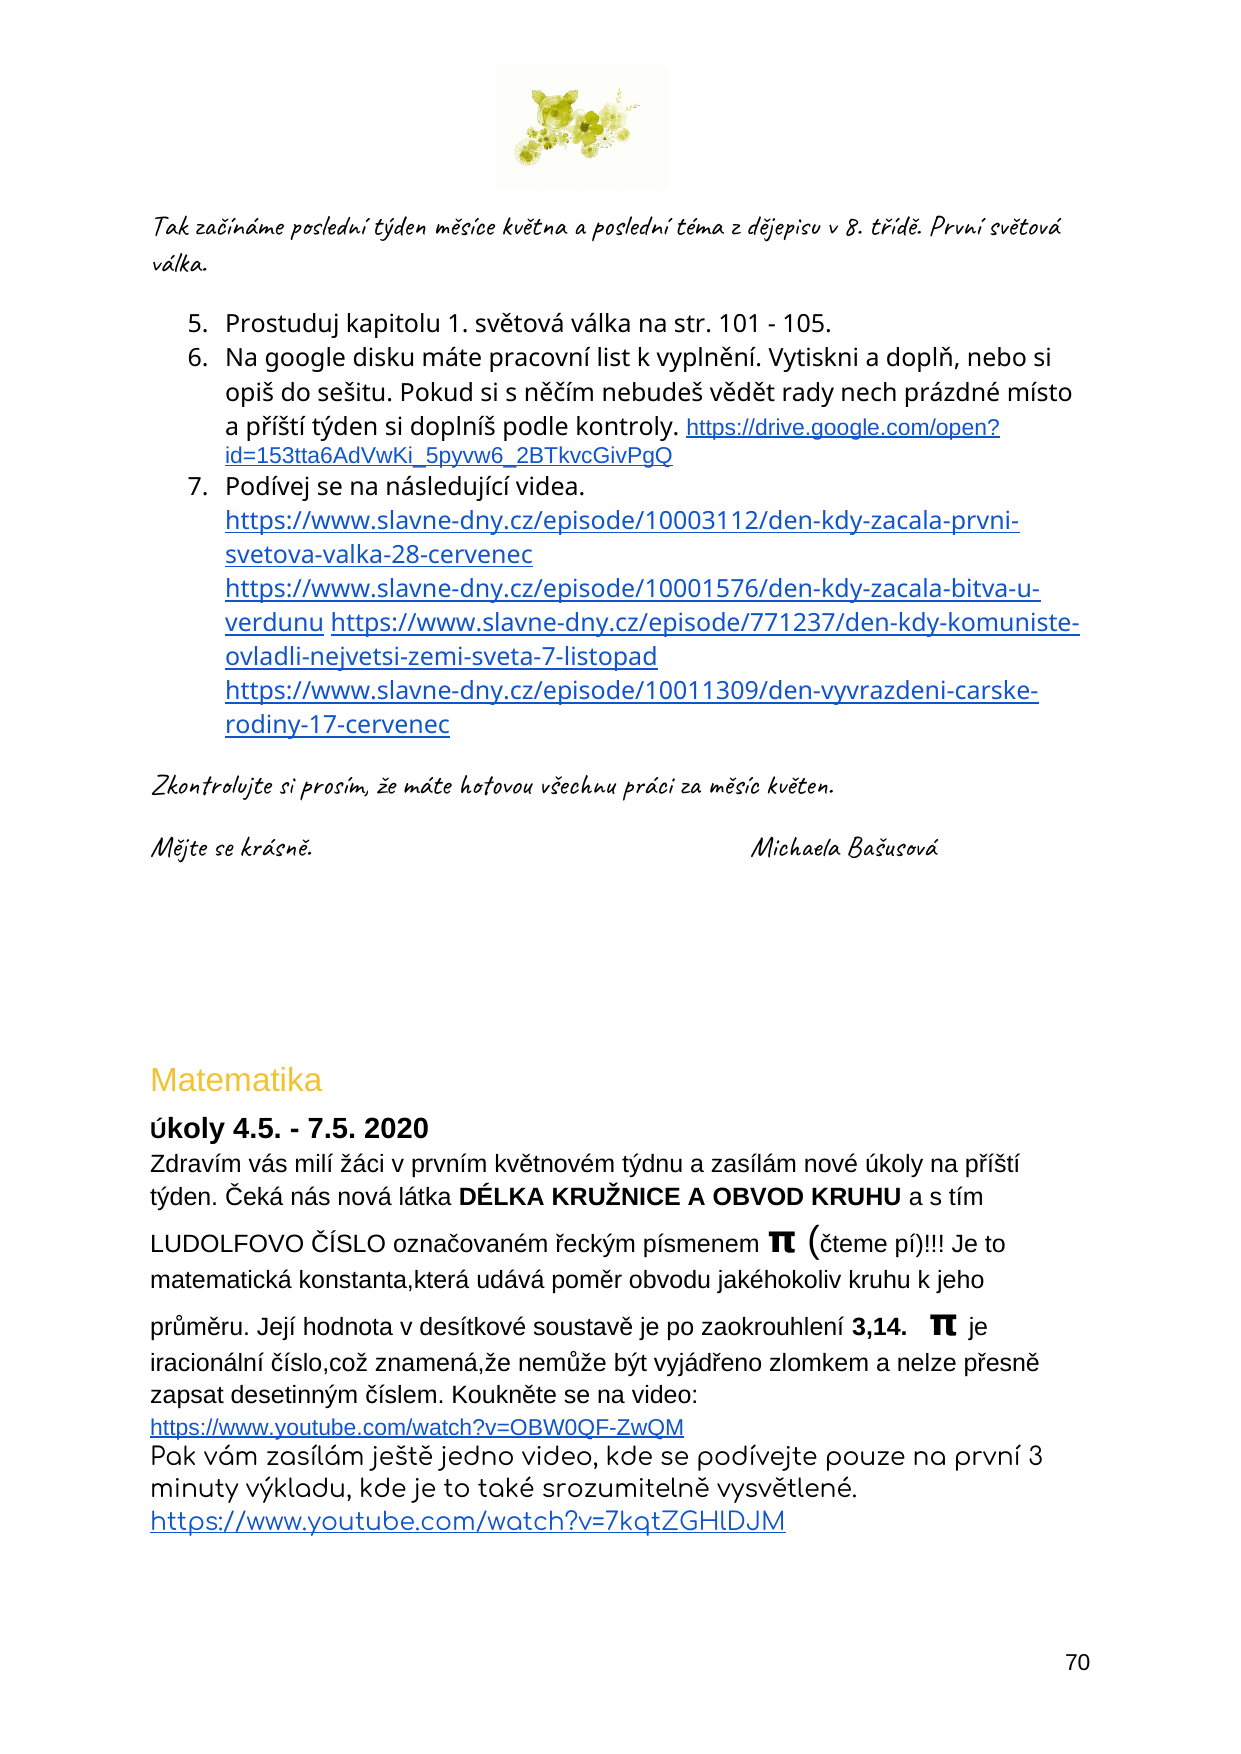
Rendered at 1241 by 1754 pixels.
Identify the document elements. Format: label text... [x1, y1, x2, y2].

text Tak začínáme poslední týden měsíce května a poslední téma z dějepisu v 8. třídě. První světová válka. [150, 150, 1090, 281]
list Podívej se na následující videa. https://www.slavne-dny.cz/episode/10003112/den-kdy-zacala-prvni-svetova-valka-28-cervenec https://www.slavne-dny.cz/episode/10001576/den-kdy-zacala-bitva-u-verdunu https://www.slavne-dny.cz/episode/771237/den-kdy-komuniste-ovladli-nejvetsi-zemi-sveta-7-listopad https://www.slavne-dny.cz/episode/10011309/den-vyvrazdeni-carske-rodiny-17-cervenec [187, 469, 1090, 741]
list Na google disku máte pracovní list k vyplnění. Vytiskni a doplň, nebo si opiš do sešitu. Pokud si s něčím nebudeš vědět rady nech prázdné místo a příští týden si doplníš podle kontroly. https://drive.google.com/open?id=153tta6AdVwKi_5pyvw6_2BTkvcGivPgQ [187, 340, 1090, 469]
text Pak vám zasílám ještě jedno video, kde se podívejte pouze na první 3 minuty výkladu, kde je to také srozumitelně vysvětlené. [150, 1444, 1090, 1504]
picture [496, 67, 669, 150]
text https://www.youtube.com/watch?v=OBW0QF-ZwQM [150, 1413, 1090, 1440]
subtitle Matematika [150, 1060, 1090, 1098]
text Úkoly 4.5. - 7.5. 2020 [150, 1111, 1090, 1144]
text https://www.youtube.com/watch?v=7kqtZGHlDJM [150, 1508, 1090, 1536]
text Zkontrolujte si prosím, že máte hotovou všechnu práci za měsíc květen. [150, 766, 1090, 803]
text Mějte se krásně. Michaela Bašusová [150, 828, 1090, 865]
text Zdravím vás milí žáci v prvním květnovém týdnu a zasílám nové úkoly na příští týden. Čeká nás nová látka DÉLKA KRUŽNICE A OBVOD KRUHU a s tím LUDOLFOVO ČÍSLO označovaném řeckým písmenem 𝝿 (čteme pí)!!! Je to matematická konstanta,která udává poměr obvodu jakéhokoliv kruhu k jeho průměru. Její hodnota v desítkové soustavě je po zaokrouhlení 3,14. 𝝿 je iracionální číslo,což znamená,že nemůže být vyjádřeno zlomkem a nelze přesně zapsat desetinným číslem. Koukněte se na video: [150, 1149, 1090, 1409]
list Prostuduj kapitolu 1. světová válka na str. 101 - 105. [187, 306, 1090, 340]
